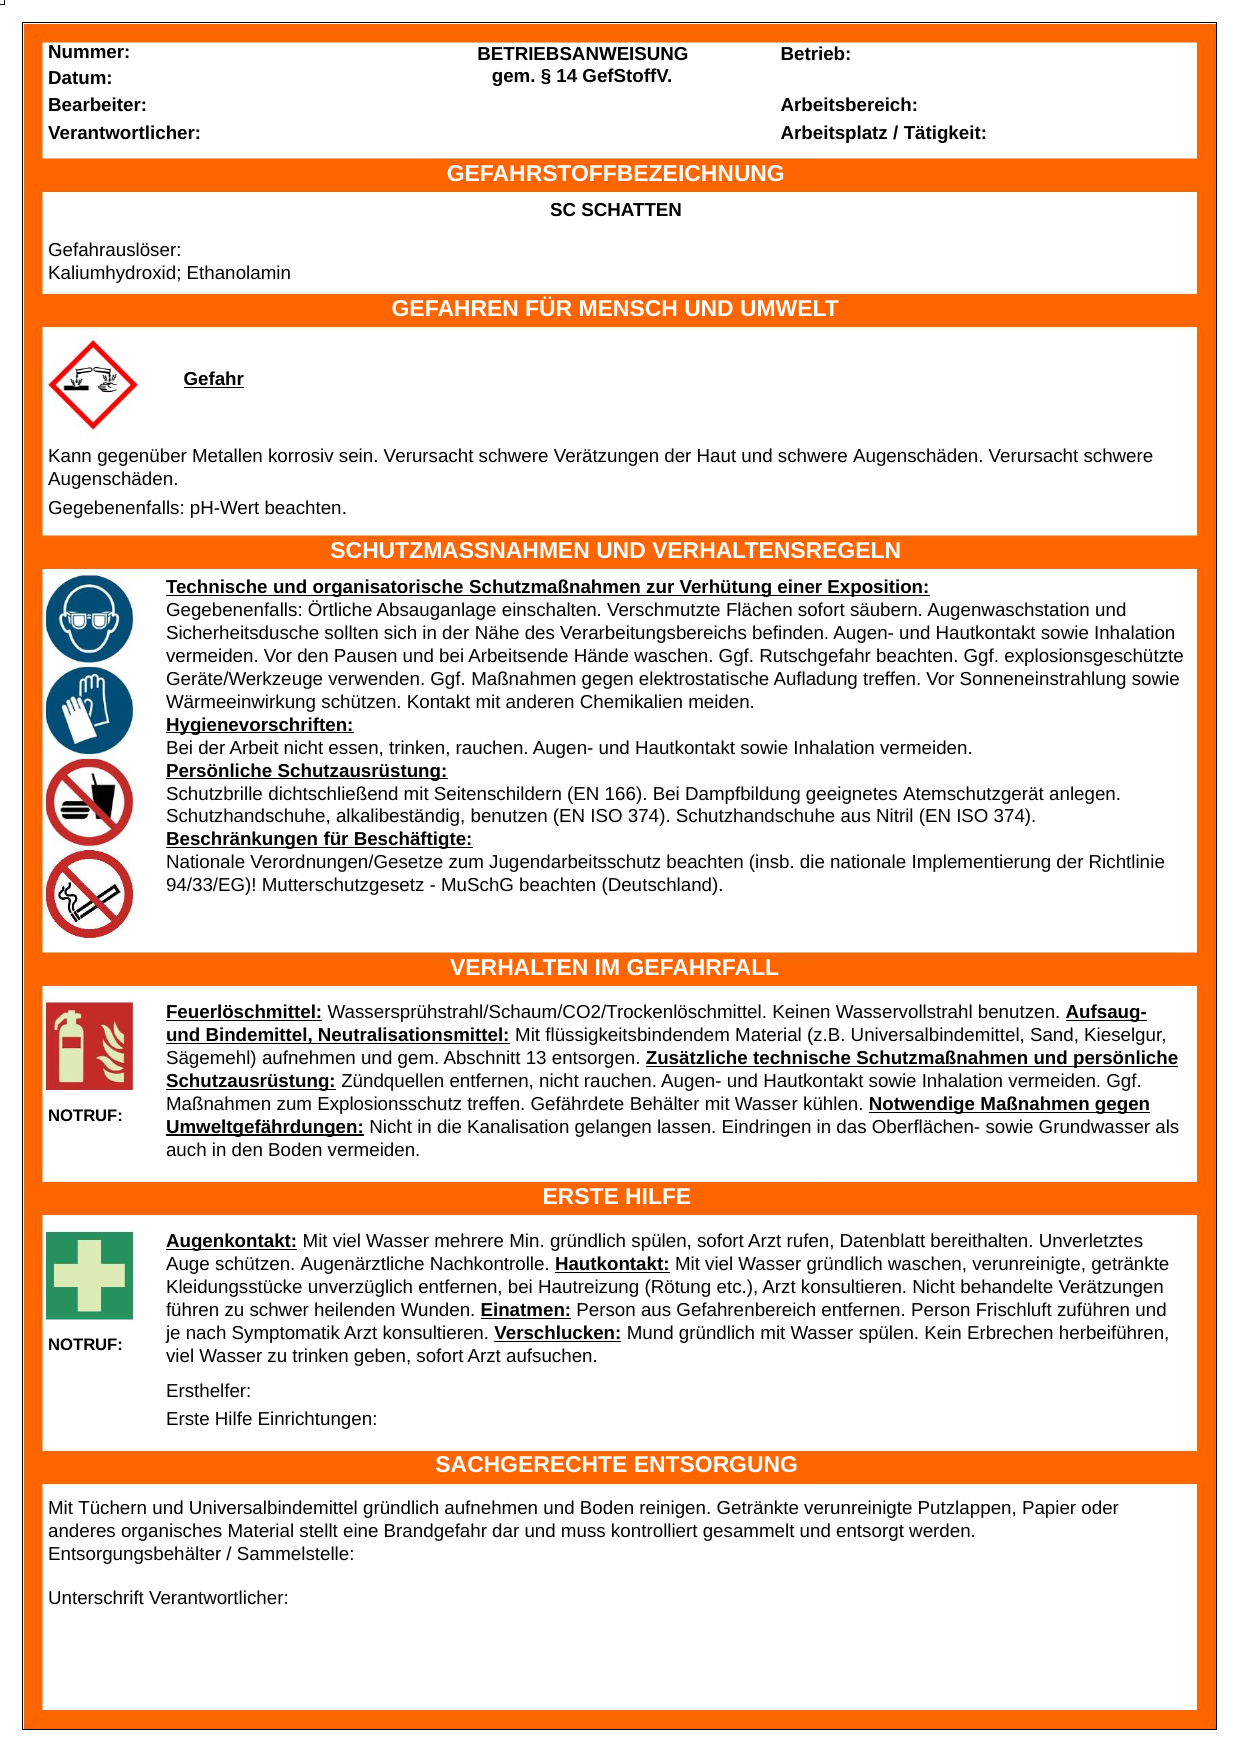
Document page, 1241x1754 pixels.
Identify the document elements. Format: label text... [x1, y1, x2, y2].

text Entsorgungsbehälter / Sammelstelle: [48, 1544, 1143, 1564]
text Sicherheitsdusche sollten sich in der Nähe des Verarbeitungsbereichs befinden. Augen- und Hautkontakt sowie Inhalation [166, 623, 1210, 644]
picture [23, 23, 1216, 1729]
text NOTRUF: [48, 1106, 148, 1125]
text Technische und organisatorische Schutzmaßnahmen zur Verhütung einer Exposition: [166, 577, 1210, 598]
text Arbeitsbereich: [780, 95, 943, 116]
text Gefahrauslöser: [48, 239, 316, 260]
text Nationale Verordnungen/Gesetze zum Jugendarbeitsschutz beachten (insb. die nationale Implementierung der Richtlinie [166, 852, 1190, 873]
text Kleidungsstücke unverzüglich entfernen, bei Hautreizung (Rötung etc.), Arzt konsultieren. Nicht behandelte Verätzungen [166, 1277, 1197, 1298]
text GEFAHREN FÜR MENSCH UND UMWELT [391, 296, 867, 322]
text Schutzbrille dichtschließend mit Seitenschildern (EN 166). Bei Dampfbildung geeignetes Atemschutzgerät anlegen. [166, 783, 1146, 804]
text SACHGERECHTE ENTSORGUNG [435, 1452, 823, 1478]
text Feuerlöschmittel: Wassersprühstrahl/Schaum/CO2/Trockenlöschmittel. Keinen Wasservollstrahl benutzen. Aufsaug- [166, 1002, 1204, 1023]
text Schutzausrüstung: Zündquellen entfernen, nicht rauchen. Augen- und Hautkontakt sowie Inhalation vermeiden. Ggf. [166, 1071, 1204, 1092]
text Maßnahmen zum Explosionsschutz treffen. Gefährdete Behälter mit Wasser kühlen. Notwendige Maßnahmen gegen [166, 1094, 1204, 1114]
text NOTRUF: [48, 1336, 148, 1354]
text Bei der Arbeit nicht essen, trinken, rauchen. Augen- und Hautkontakt sowie Inhalation vermeiden. [166, 737, 1146, 758]
text anderes organisches Material stellt eine Brandgefahr dar und muss kontrolliert gesammelt und entsorgt werden. [48, 1521, 1143, 1542]
text gem. § 14 GefStoffV. [492, 66, 713, 86]
text Erste Hilfe Einrichtungen: [166, 1408, 402, 1429]
text Mit Tüchern und Universalbindemittel gründlich aufnehmen und Boden reinigen. Getränkte verunreinigte Putzlappen, Papier oder [48, 1498, 1143, 1519]
text Bearbeiter: [48, 95, 227, 116]
text SC SCHATTEN [550, 200, 708, 221]
text Gefahr [183, 369, 269, 389]
text und Bindemittel, Neutralisationsmittel: Mit flüssigkeitsbindendem Material (z.B. Universalbindemittel, Sand, Kieselgur, [166, 1025, 1204, 1046]
text Nummer: [48, 42, 155, 62]
text führen zu schwer heilenden Wunden. Einatmen: Person aus Gefahrenbereich entfernen. Person Frischluft zuführen und [166, 1300, 1197, 1321]
text Augenschäden. [48, 469, 1181, 489]
text Hygienevorschriften: [166, 714, 378, 735]
text Kaliumhydroxid; Ethanolamin [48, 262, 316, 283]
text Arbeitsplatz / Tätigkeit: [780, 123, 1012, 144]
text 94/33/EG)! Mutterschutzgesetz - MuSchG beachten (Deutschland). [166, 875, 1190, 896]
text GEFAHRSTOFFBEZEICHNUNG [447, 161, 812, 186]
text Schutzhandschuhe, alkalibeständig, benutzen (EN ISO 374). Schutzhandschuhe aus Nitril (EN ISO 374). [166, 806, 1146, 827]
text ERSTE HILFE [542, 1184, 716, 1209]
text auch in den Boden vermeiden. [166, 1139, 445, 1160]
text Augenkontakt: Mit viel Wasser mehrere Min. gründlich spülen, sofort Arzt rufen, Datenblatt bereithalten. Unverletztes [166, 1231, 1197, 1252]
text Betrieb: [780, 44, 876, 64]
text Geräte/Werkzeuge verwenden. Ggf. Maßnahmen gegen elektrostatische Aufladung treffen. Vor Sonneneinstrahlung sowie [166, 669, 1210, 689]
text Umweltgefährdungen: Nicht in die Kanalisation gelangen lassen. Eindringen in das Oberflächen- sowie Grundwasser als [166, 1117, 1204, 1137]
text je nach Symptomatik Arzt konsultieren. Verschlucken: Mund gründlich mit Wasser spülen. Kein Erbrechen herbeiführen, [166, 1323, 1197, 1344]
text SCHUTZMASSNAHMEN UND VERHALTENSREGELN [330, 538, 928, 563]
text Ersthelfer: [166, 1381, 276, 1402]
text Persönliche Schutzausrüstung: [166, 760, 1146, 781]
text Wärmeeinwirkung schützen. Kontakt mit anderen Chemikalien meiden. [166, 692, 1210, 712]
text Datum: [48, 68, 137, 88]
text VERHALTEN IM GEFAHRFALL [450, 954, 808, 980]
text Verantwortlicher: [48, 123, 227, 144]
text Gegebenenfalls: pH-Wert beachten. [48, 498, 372, 519]
text viel Wasser zu trinken geben, sofort Arzt aufsuchen. [166, 1346, 1197, 1367]
text Sägemehl) aufnehmen und gem. Abschnitt 13 entsorgen. Zusätzliche technische Schutzmaßnahmen und persönliche [166, 1048, 1204, 1069]
text Auge schützen. Augenärztliche Nachkontrolle. Hautkontakt: Mit viel Wasser gründlich waschen, verunreinigte, getränkte [166, 1254, 1197, 1275]
text vermeiden. Vor den Pausen und bei Arbeitsende Hände waschen. Ggf. Rutschgefahr beachten. Ggf. explosionsgeschützte [166, 646, 1210, 667]
text Kann gegenüber Metallen korrosiv sein. Verursacht schwere Verätzungen der Haut und schwere Augenschäden. Verursacht schwere [48, 446, 1181, 467]
text Gegebenenfalls: Örtliche Absauganlage einschalten. Verschmutzte Flächen sofort säubern. Augenwaschstation und [166, 600, 1210, 621]
text Beschränkungen für Beschäftigte: [166, 829, 1146, 850]
text BETRIEBSANWEISUNG [477, 44, 713, 64]
text Unterschrift Verantwortlicher: [48, 1587, 315, 1608]
